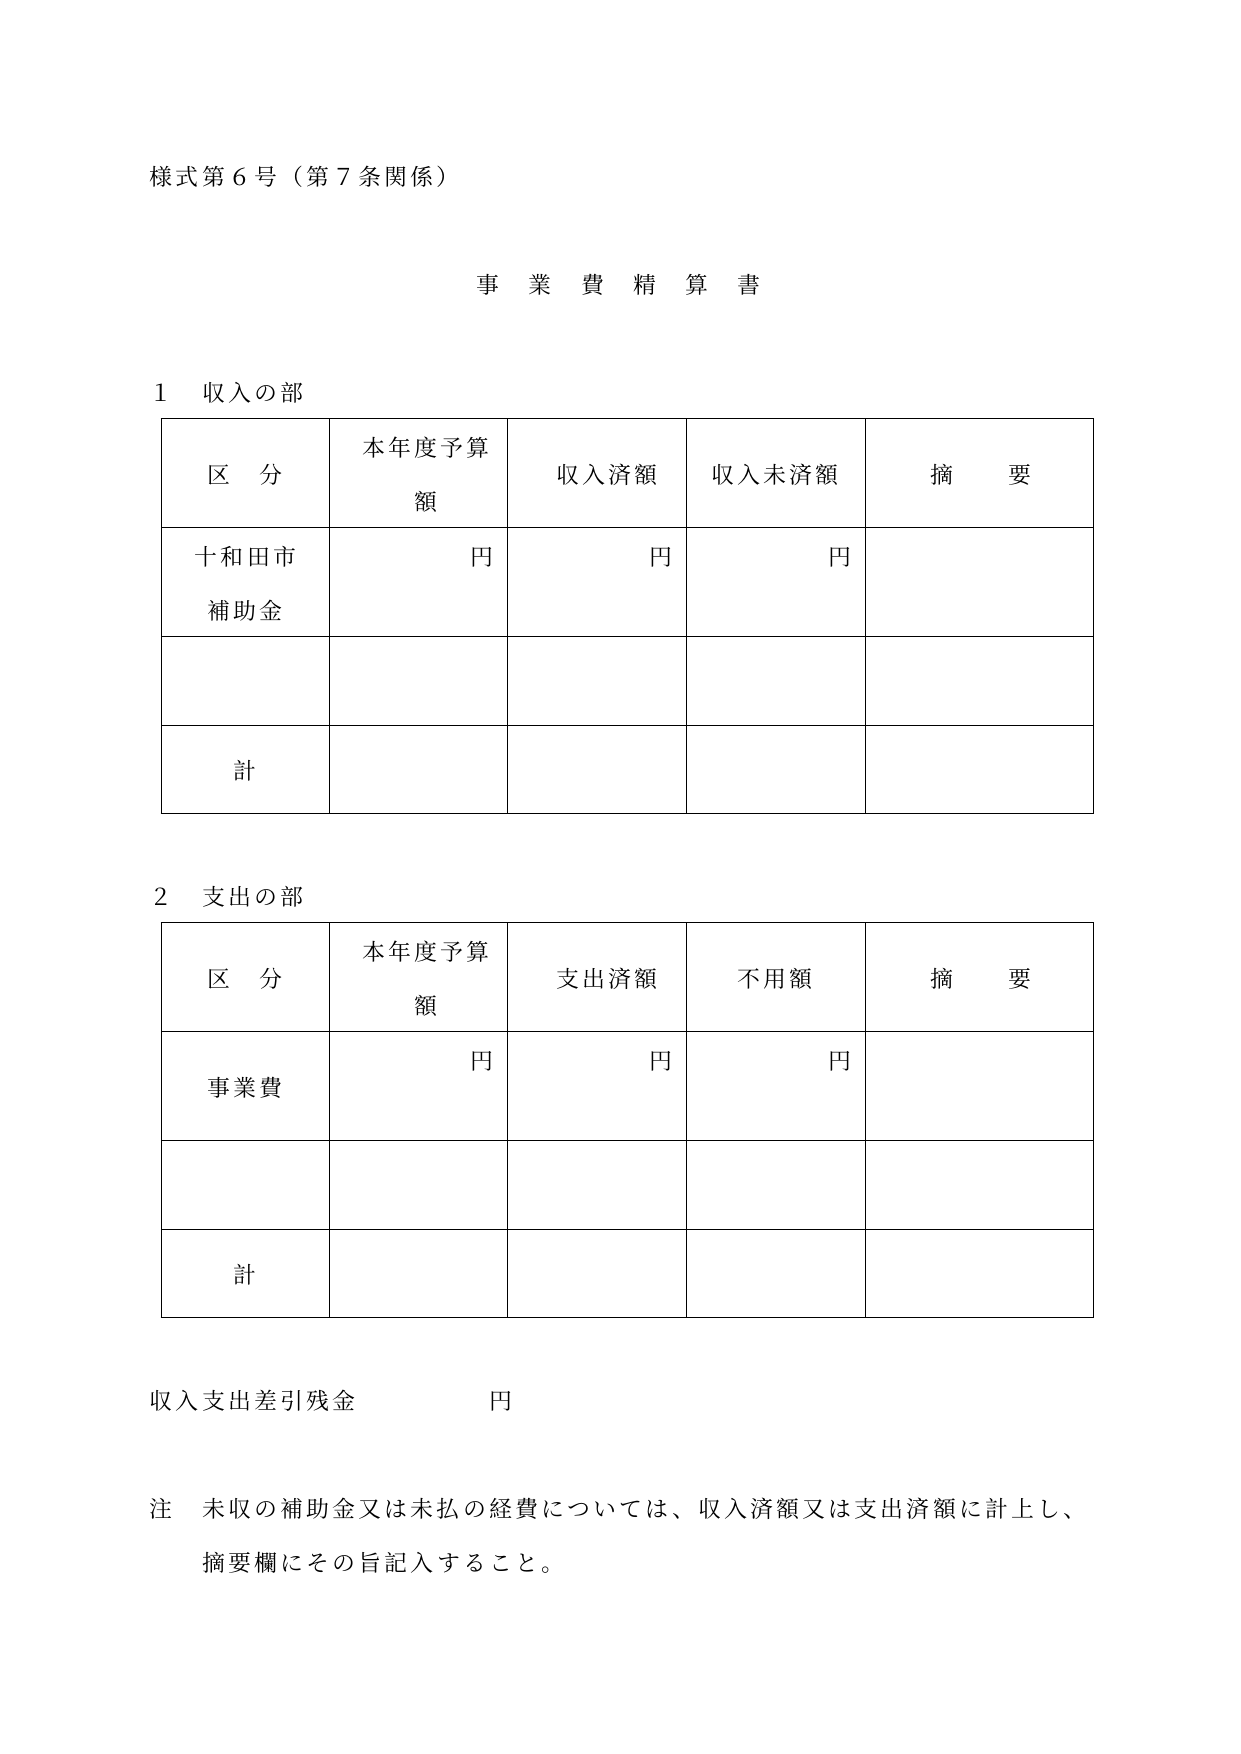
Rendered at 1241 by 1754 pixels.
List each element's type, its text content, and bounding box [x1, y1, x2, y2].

table_cell 事業費 [162, 1032, 329, 1140]
table_cell 円 [330, 528, 507, 636]
table_header 摘 要 [866, 419, 1093, 527]
table_cell [330, 637, 507, 725]
table_cell [687, 1141, 865, 1229]
table_header 不用額 [687, 923, 865, 1031]
table_cell [162, 637, 329, 725]
table_cell [866, 637, 1093, 725]
table_cell [687, 726, 865, 813]
text 注 未収の補助金又は未払の経費については、収入済額又は支出済額に計上し、摘要欄にその旨記入すること。 [149, 1480, 1091, 1588]
table_cell [866, 1032, 1093, 1140]
table_cell [866, 1141, 1093, 1229]
table_cell [508, 726, 686, 813]
table_cell [866, 528, 1093, 636]
table_header 収入済額 [508, 419, 686, 527]
table_cell 円 [508, 528, 686, 636]
table_cell 円 [687, 1032, 865, 1140]
text 事 業 費 精 算 書 [149, 256, 1091, 310]
text ２ 支出の部 [149, 868, 1091, 922]
table_cell [866, 726, 1093, 813]
table_cell 円 [687, 528, 865, 636]
table_cell 円 [330, 1032, 507, 1140]
table_cell 十和田市 補助金 [162, 528, 329, 636]
table_header 支出済額 [508, 923, 686, 1031]
table_cell [508, 1230, 686, 1317]
table_cell [330, 726, 507, 813]
table_cell 計 [162, 726, 329, 813]
table_cell [162, 1141, 329, 1229]
text 収入支出差引残金 円 [149, 1372, 1091, 1426]
table_header 区 分 [162, 419, 329, 527]
table_header 区 分 [162, 923, 329, 1031]
table_cell 円 [508, 1032, 686, 1140]
table_header 本年度予算額 [330, 923, 507, 1031]
table_cell 計 [162, 1230, 329, 1317]
table_header 摘 要 [866, 923, 1093, 1031]
table_cell [687, 637, 865, 725]
table_cell [508, 637, 686, 725]
table_cell [508, 1141, 686, 1229]
table_cell [330, 1141, 507, 1229]
table_header 収入未済額 [687, 419, 865, 527]
table_cell [330, 1230, 507, 1317]
table_cell [866, 1230, 1093, 1317]
table_cell [687, 1230, 865, 1317]
table_header 本年度予算額 [330, 419, 507, 527]
text 様式第６号（第７条関係） [149, 148, 1091, 202]
text １ 収入の部 [149, 364, 1091, 418]
